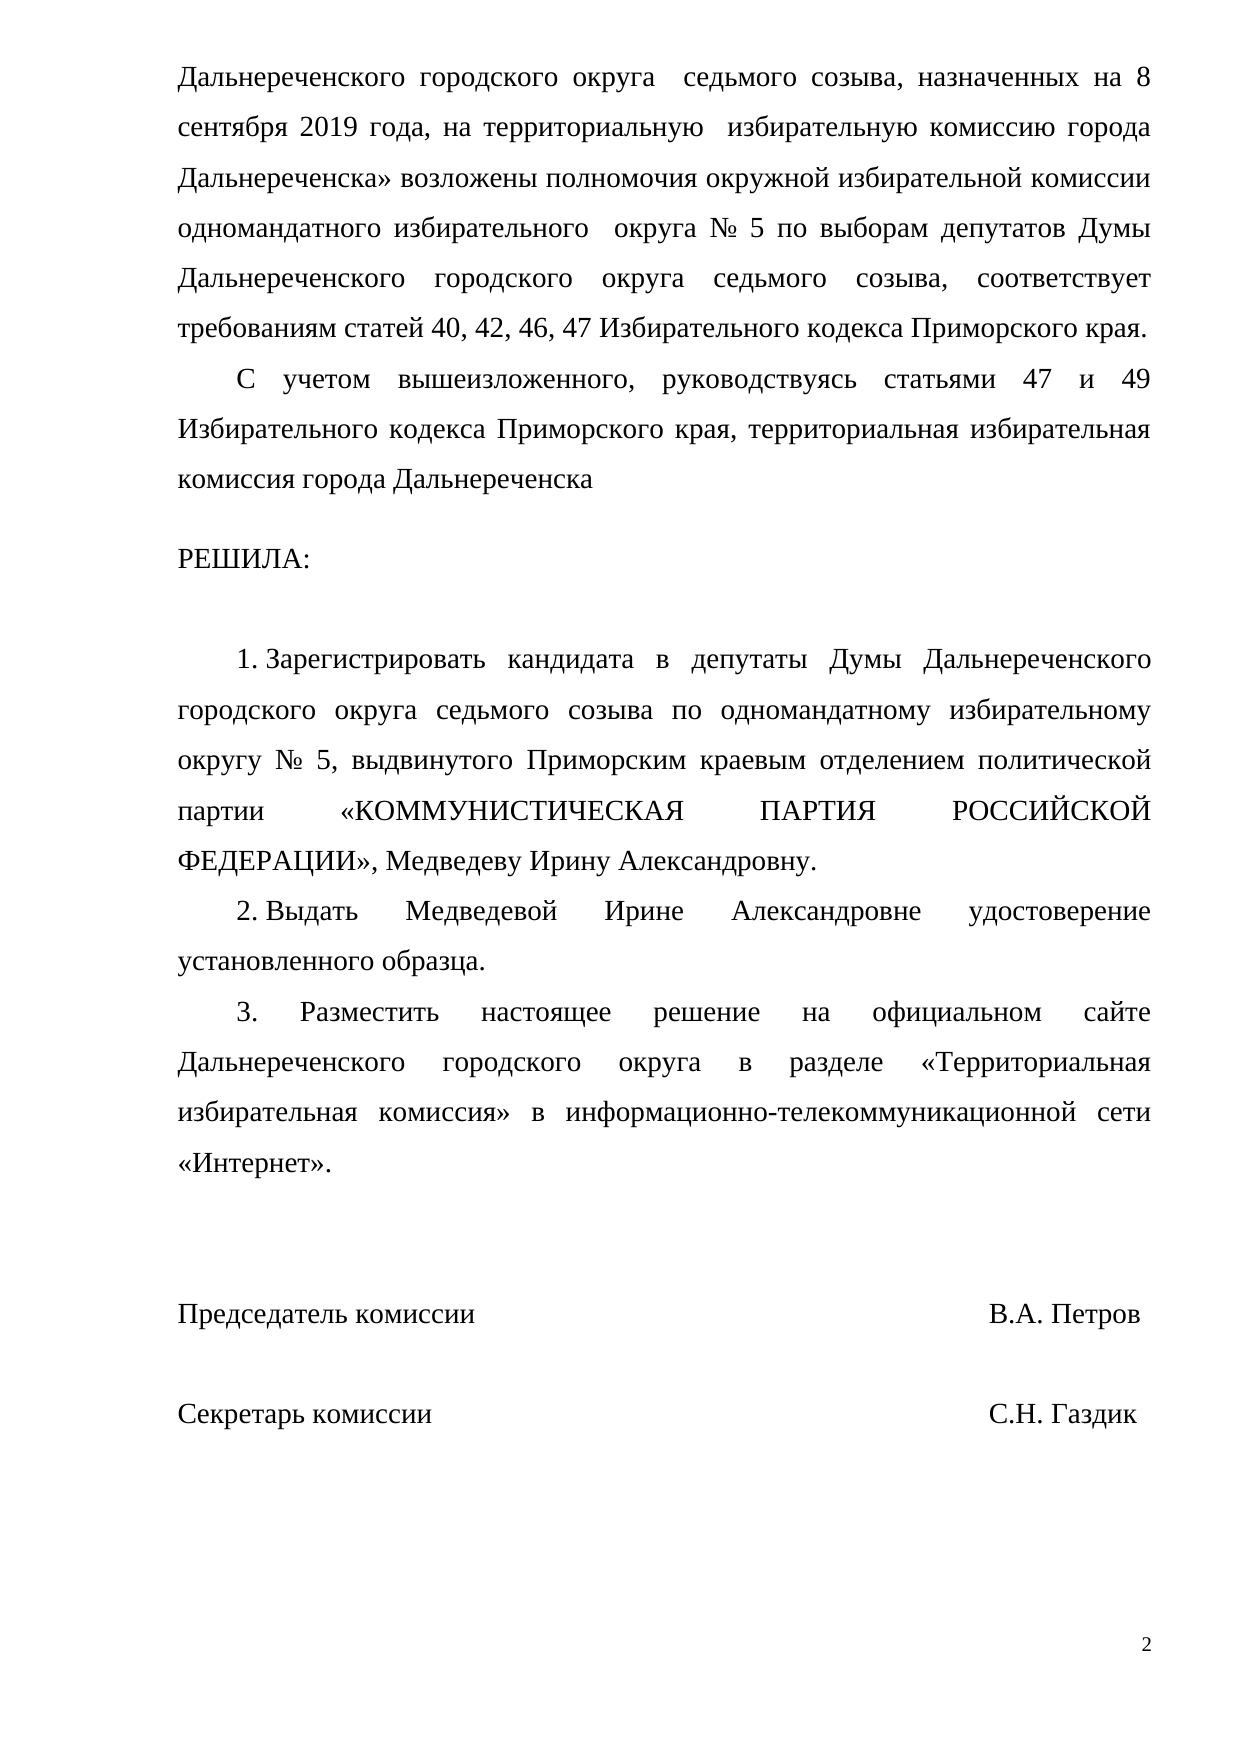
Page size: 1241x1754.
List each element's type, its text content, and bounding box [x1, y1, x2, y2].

text С учетом вышеизложенного, руководствуясь статьями 47 и 49 Избирательного кодекса Приморского края, территориальная избирательная комиссия города Дальнереченска [177, 361, 1152, 495]
text 3. Разместить настоящее решение на официальном сайте Дальнереченского городского округа в разделе «Территориальная избирательная комиссия» в информационно-телекоммуникационной сети «Интернет». [177, 994, 1152, 1178]
text 2. Выдать Медведевой Ирине Александровне удостоверение установленного образца. [177, 893, 1152, 977]
text 1. Зарегистрировать кандидата в депутаты Думы Дальнереченского городского округа седьмого созыва по одномандатному избирательному округу № 5, выдвинутого Приморским краевым отделением политической партии «КОММУНИСТИЧЕСКАЯ ПАРТИЯ РОССИЙСКОЙ ФЕДЕРАЦИИ», Медведеву Ирину Александровну. [177, 642, 1152, 876]
text Председатель комиссии В.А. Петров [177, 1296, 1152, 1329]
text Секретарь комиссии С.Н. Газдик [177, 1396, 1152, 1430]
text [177, 59, 1152, 344]
text РЕШИЛА: [177, 541, 1152, 574]
